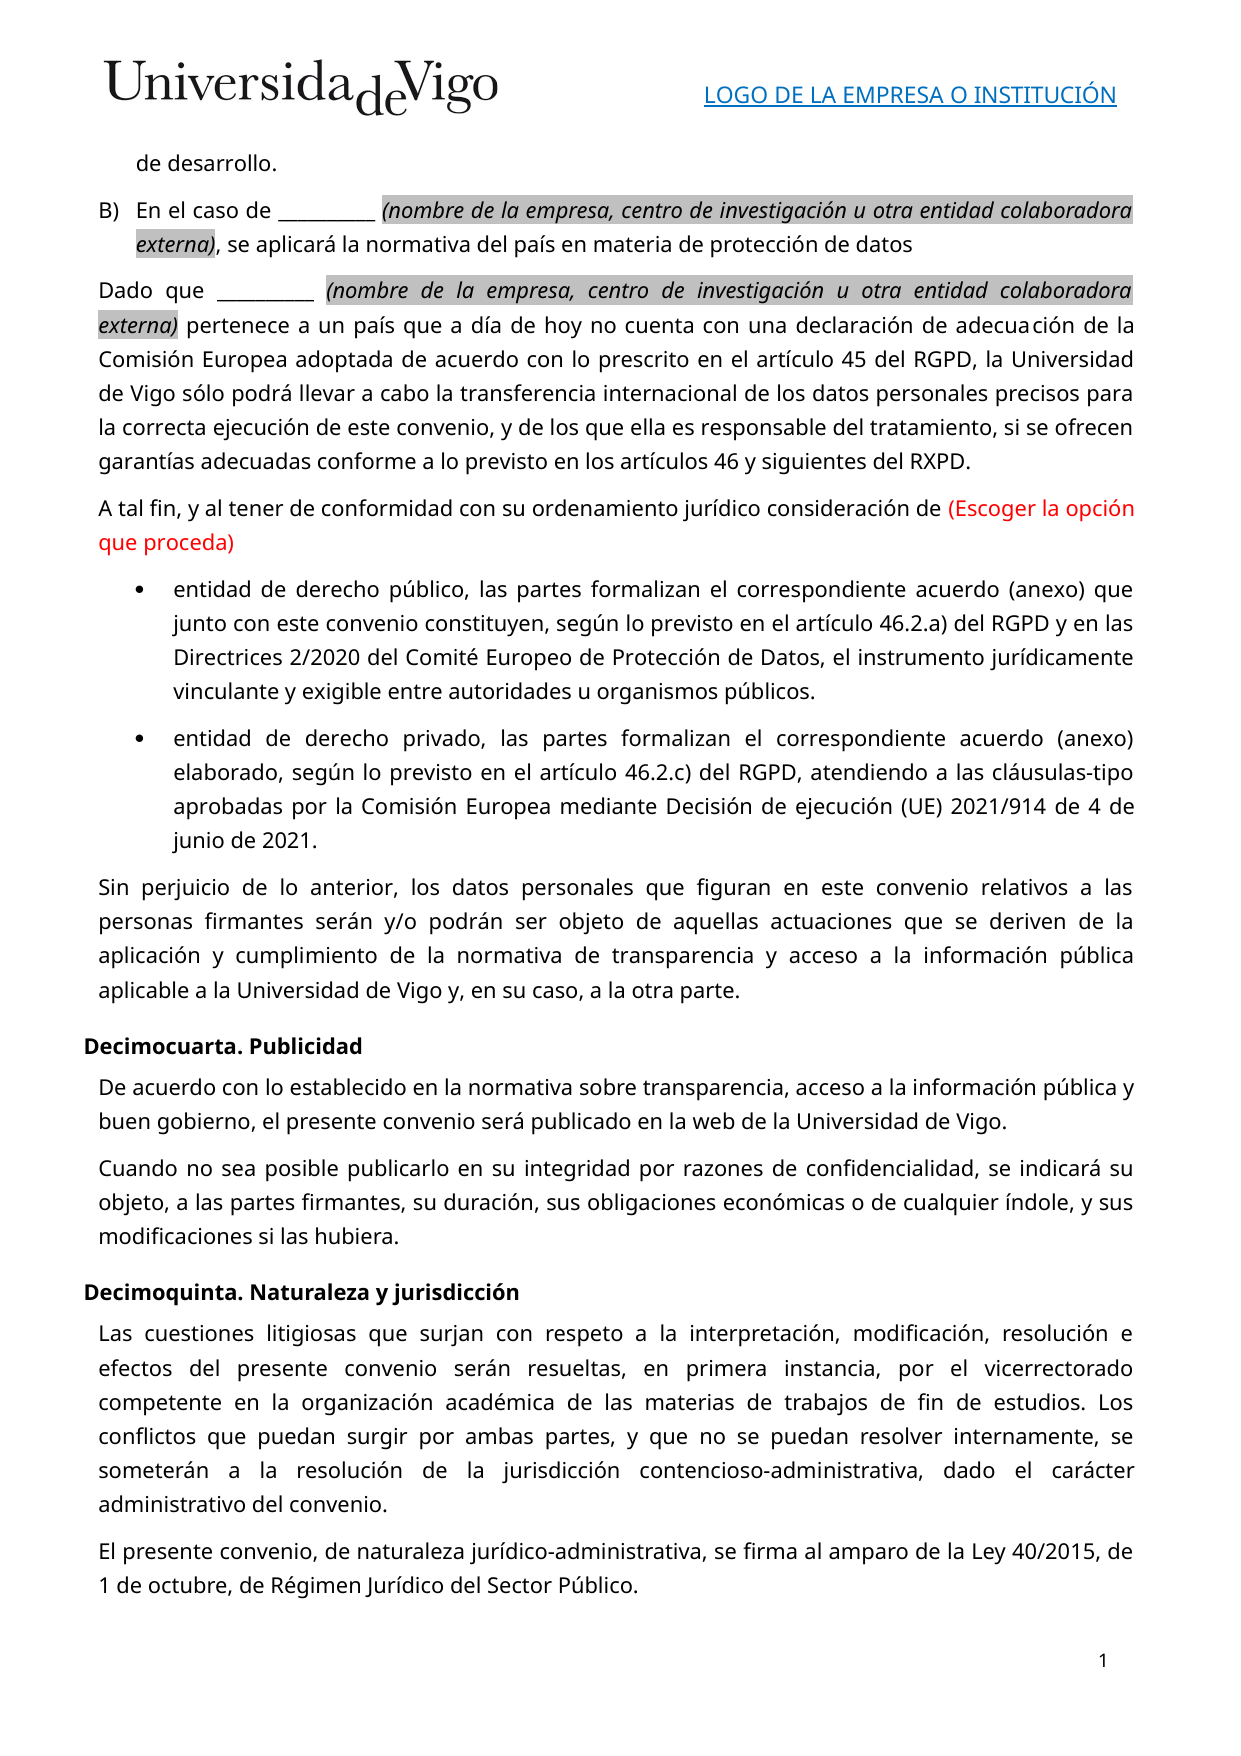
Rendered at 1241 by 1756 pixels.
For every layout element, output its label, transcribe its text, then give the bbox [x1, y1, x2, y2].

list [98, 148, 1135, 178]
text De acuerdo con lo establecido en la normativa sobre transparencia, acceso a la información pública y buen gobierno, el presente convenio será publicado en la web de la Universidad de Vigo. [98, 1072, 1135, 1136]
text A tal fin, y al tener de conformidad con su ordenamiento jurídico consideración de (Escoger la opción que proceda) [98, 493, 1135, 557]
text Sin perjuicio de lo anterior, los datos personales que figuran en este convenio relativos a las personas firmantes serán y/o podrán ser objeto de aquellas actuaciones que se deriven de la aplicación y cumplimiento de la normativa de transparencia y acceso a la información pública aplicable a la Universidad de Vigo y, en su caso, a la otra parte. [98, 872, 1135, 1004]
list entidad de derecho público, las partes formalizan el correspondiente acuerdo (anexo) que junto con este convenio constituyen, según lo previsto en el artículo 46.2.a) del RGPD y en las Directrices 2/2020 del Comité Europeo de Protección de Datos, el instrumento jurídicamente vinculante y exigible entre autoridades u organismos públicos. [136, 574, 1135, 706]
text Las cuestiones litigiosas que surjan con respeto a la interpretación, modificación, resolución e efectos del presente convenio serán resueltas, en primera instancia, por el vicerrectorado competente en la organización académica de las materias de trabajos de fin de estudios. Los conflictos que puedan surgir por ambas partes, y que no se puedan resolver internamente, se someterán a la resolución de la jurisdicción contencioso-administrativa, dado el carácter administrativo del convenio. [98, 1318, 1135, 1519]
text Dado que __________ (nombre de la empresa, centro de investigación u otra entidad colaboradora externa) pertenece a un país que a día de hoy no cuenta con una declaración de adecuación de la Comisión Europea adoptada de acuerdo con lo prescrito en el artículo 45 del RGPD, la Universidad de Vigo sólo podrá llevar a cabo la transferencia internacional de los datos personales precisos para la correcta ejecución de este convenio, y de los que ella es responsable del tratamiento, si se ofrecen garantías adecuadas conforme a lo previsto en los artículos 46 y siguientes del RXPD. [98, 275, 1135, 476]
subtitle Decimocuarta. Publicidad [83, 1034, 1148, 1059]
list En el caso de __________ (nombre de la empresa, centro de investigación u otra entidad colaboradora externa), se aplicará la normativa del país en materia de protección de datos [98, 194, 1135, 258]
picture [103, 59, 498, 116]
text El presente convenio, de naturaleza jurídico-administrativa, se firma al amparo de la Ley 40/2015, de 1 de octubre, de Régimen Jurídico del Sector Público. [98, 1536, 1135, 1600]
subtitle Decimoquinta. Naturaleza y jurisdicción [83, 1280, 1148, 1306]
list entidad de derecho privado, las partes formalizan el correspondiente acuerdo (anexo) elaborado, según lo previsto en el artículo 46.2.c) del RGPD, atendiendo a las cláusulas-tipo aprobadas por la Comisión Europea mediante Decisión de ejecución (UE) 2021/914 de 4 de junio de 2021. [136, 723, 1135, 855]
text Cuando no sea posible publicarlo en su integridad por razones de confidencialidad, se indicará su objeto, a las partes firmantes, su duración, sus obligaciones económicas o de cualquier índole, y sus modificaciones si las hubiera. [98, 1153, 1135, 1251]
